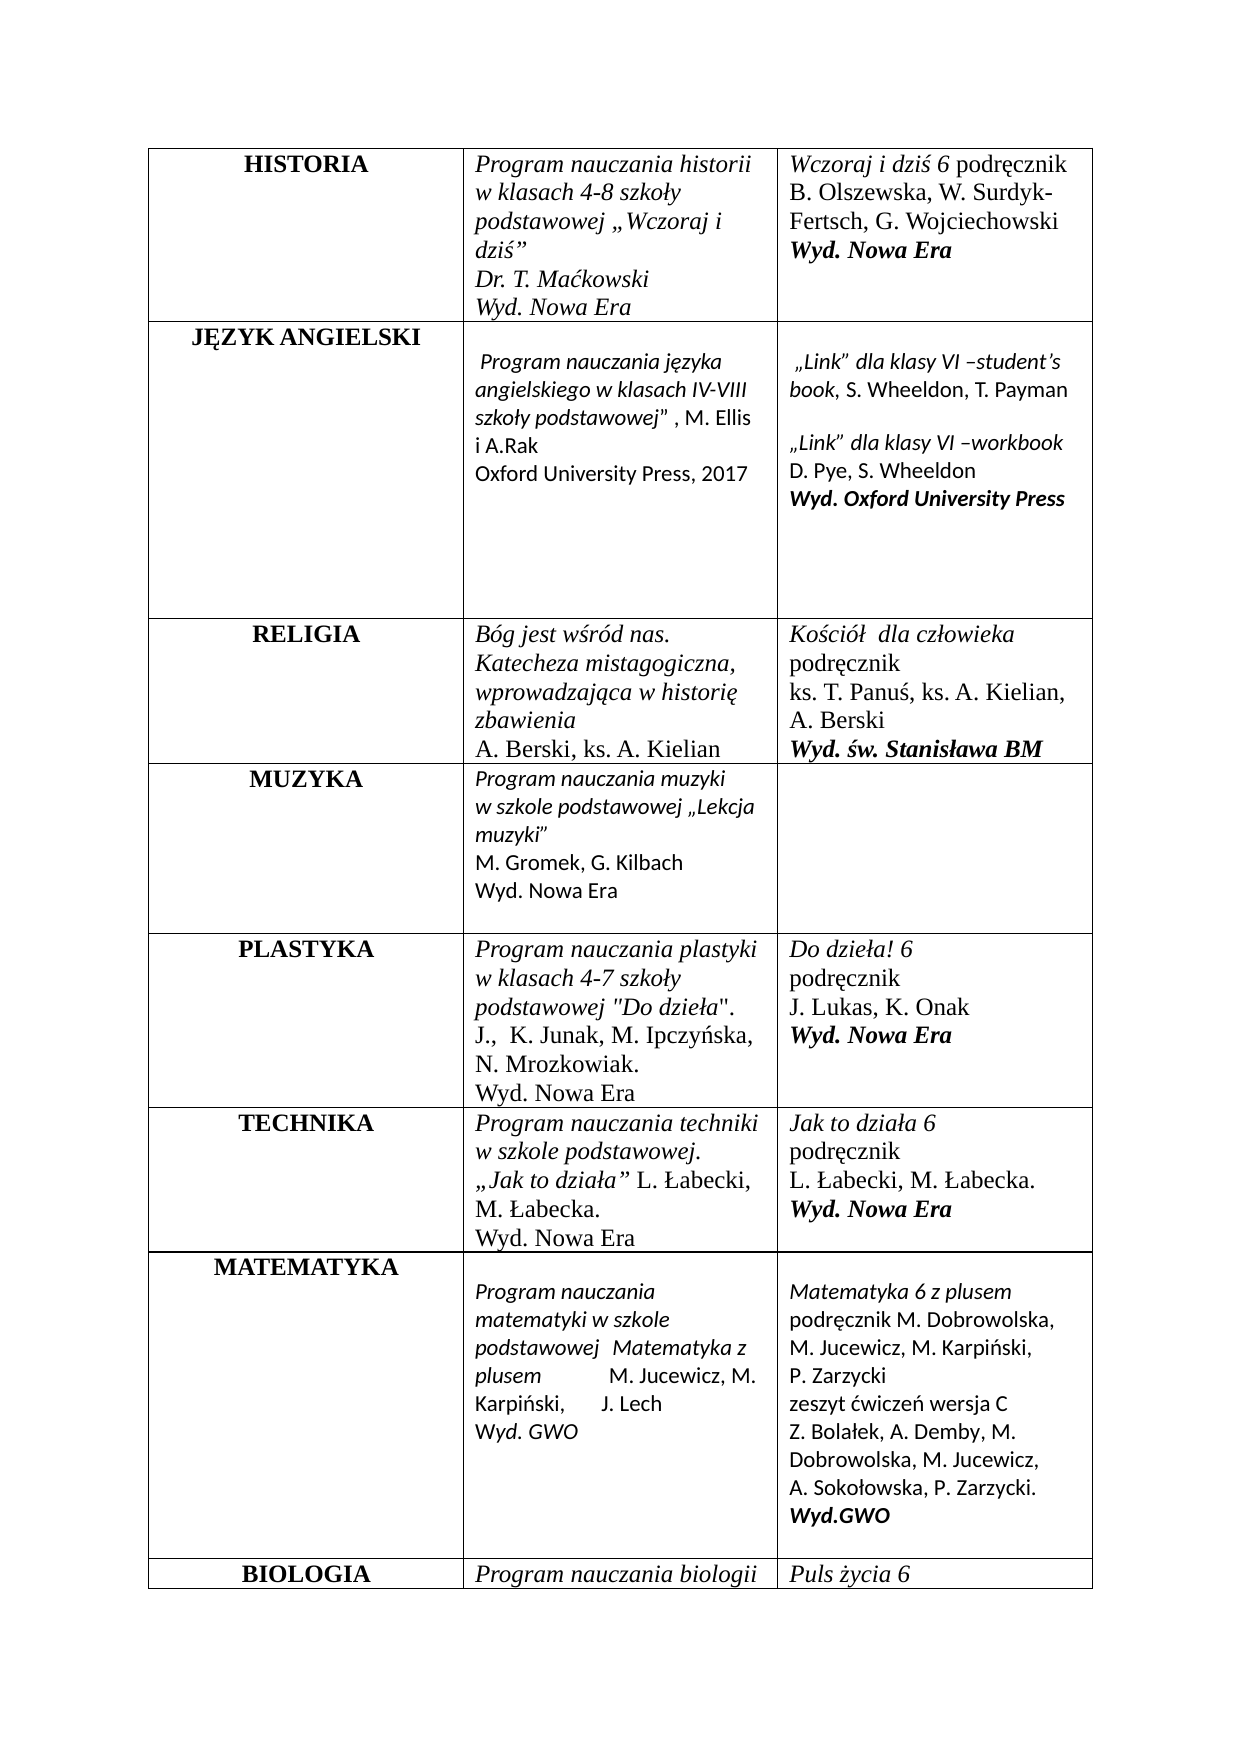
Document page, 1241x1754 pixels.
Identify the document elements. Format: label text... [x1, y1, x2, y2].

table_cell Jak to działa 6 podręcznik L. Łabecki, M. Łabecka. Wyd. Nowa Era [778, 1108, 1092, 1251]
table_cell Program nauczania historii w klasach 4-8 szkoły podstawowej „Wczoraj i dziś” Dr. T. Maćkowski Wyd. Nowa Era [464, 149, 777, 321]
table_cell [778, 1559, 1092, 1588]
table_cell PLASTYKA [149, 934, 463, 1107]
table_cell MUZYKA [149, 764, 463, 933]
table_cell Wczoraj i dziś 6 podręcznik B. Olszewska, W. Surdyk-Fertsch, G. Wojciechowski Wyd. Nowa Era [778, 149, 1092, 321]
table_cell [464, 1559, 777, 1588]
table_cell RELIGIA [149, 619, 463, 763]
table_cell JĘZYK ANGIELSKI [149, 322, 463, 618]
table_cell Do dzieła! 6 podręcznik J. Lukas, K. Onak Wyd. Nowa Era [778, 934, 1092, 1107]
table_cell HISTORIA [149, 149, 463, 321]
table_cell Kościół dla człowieka podręcznik ks. T. Panuś, ks. A. Kielian, A. Berski Wyd. św. Stanisława BM [778, 619, 1092, 763]
table_cell Program nauczania plastyki w klasach 4-7 szkoły podstawowej "Do dzieła". J., K. Junak, M. Ipczyńska, N. Mrozkowiak. Wyd. Nowa Era [464, 934, 777, 1107]
table_cell Bóg jest wśród nas. Katecheza mistagogiczna, wprowadzająca w historię zbawienia A. Berski, ks. A. Kielian [464, 619, 777, 763]
table_cell Program nauczania matematyki w szkole podstawowej Matematyka z plusem M. Jucewicz, M. Karpiński, J. Lech Wyd. GWO [464, 1253, 777, 1558]
table_cell [778, 764, 1092, 933]
table_cell Matematyka 6 z plusem podręcznik M. Dobrowolska, M. Jucewicz, M. Karpiński, P. Zarzycki zeszyt ćwiczeń wersja C Z. Bolałek, A. Demby, M. Dobrowolska, M. Jucewicz, A. Sokołowska, P. Zarzycki. Wyd.GWO [778, 1253, 1092, 1558]
table_cell TECHNIKA [149, 1108, 463, 1251]
table_cell „Link” dla klasy VI –student’s book, S. Wheeldon, T. Payman „Link” dla klasy VI –workbook D. Pye, S. Wheeldon Wyd. Oxford University Press [778, 322, 1092, 618]
table_cell Program nauczania języka angielskiego w klasach IV-VIII szkoły podstawowej” , M. Ellis i A.Rak Oxford University Press, 2017 [464, 322, 777, 618]
table_cell Program nauczania muzyki w szkole podstawowej „Lekcja muzyki” M. Gromek, G. Kilbach Wyd. Nowa Era [464, 764, 777, 933]
table_cell Program nauczania techniki w szkole podstawowej. „Jak to działa” L. Łabecki, M. Łabecka. Wyd. Nowa Era [464, 1108, 777, 1251]
table_cell BIOLOGIA [149, 1559, 463, 1588]
table_cell MATEMATYKA [149, 1253, 463, 1558]
